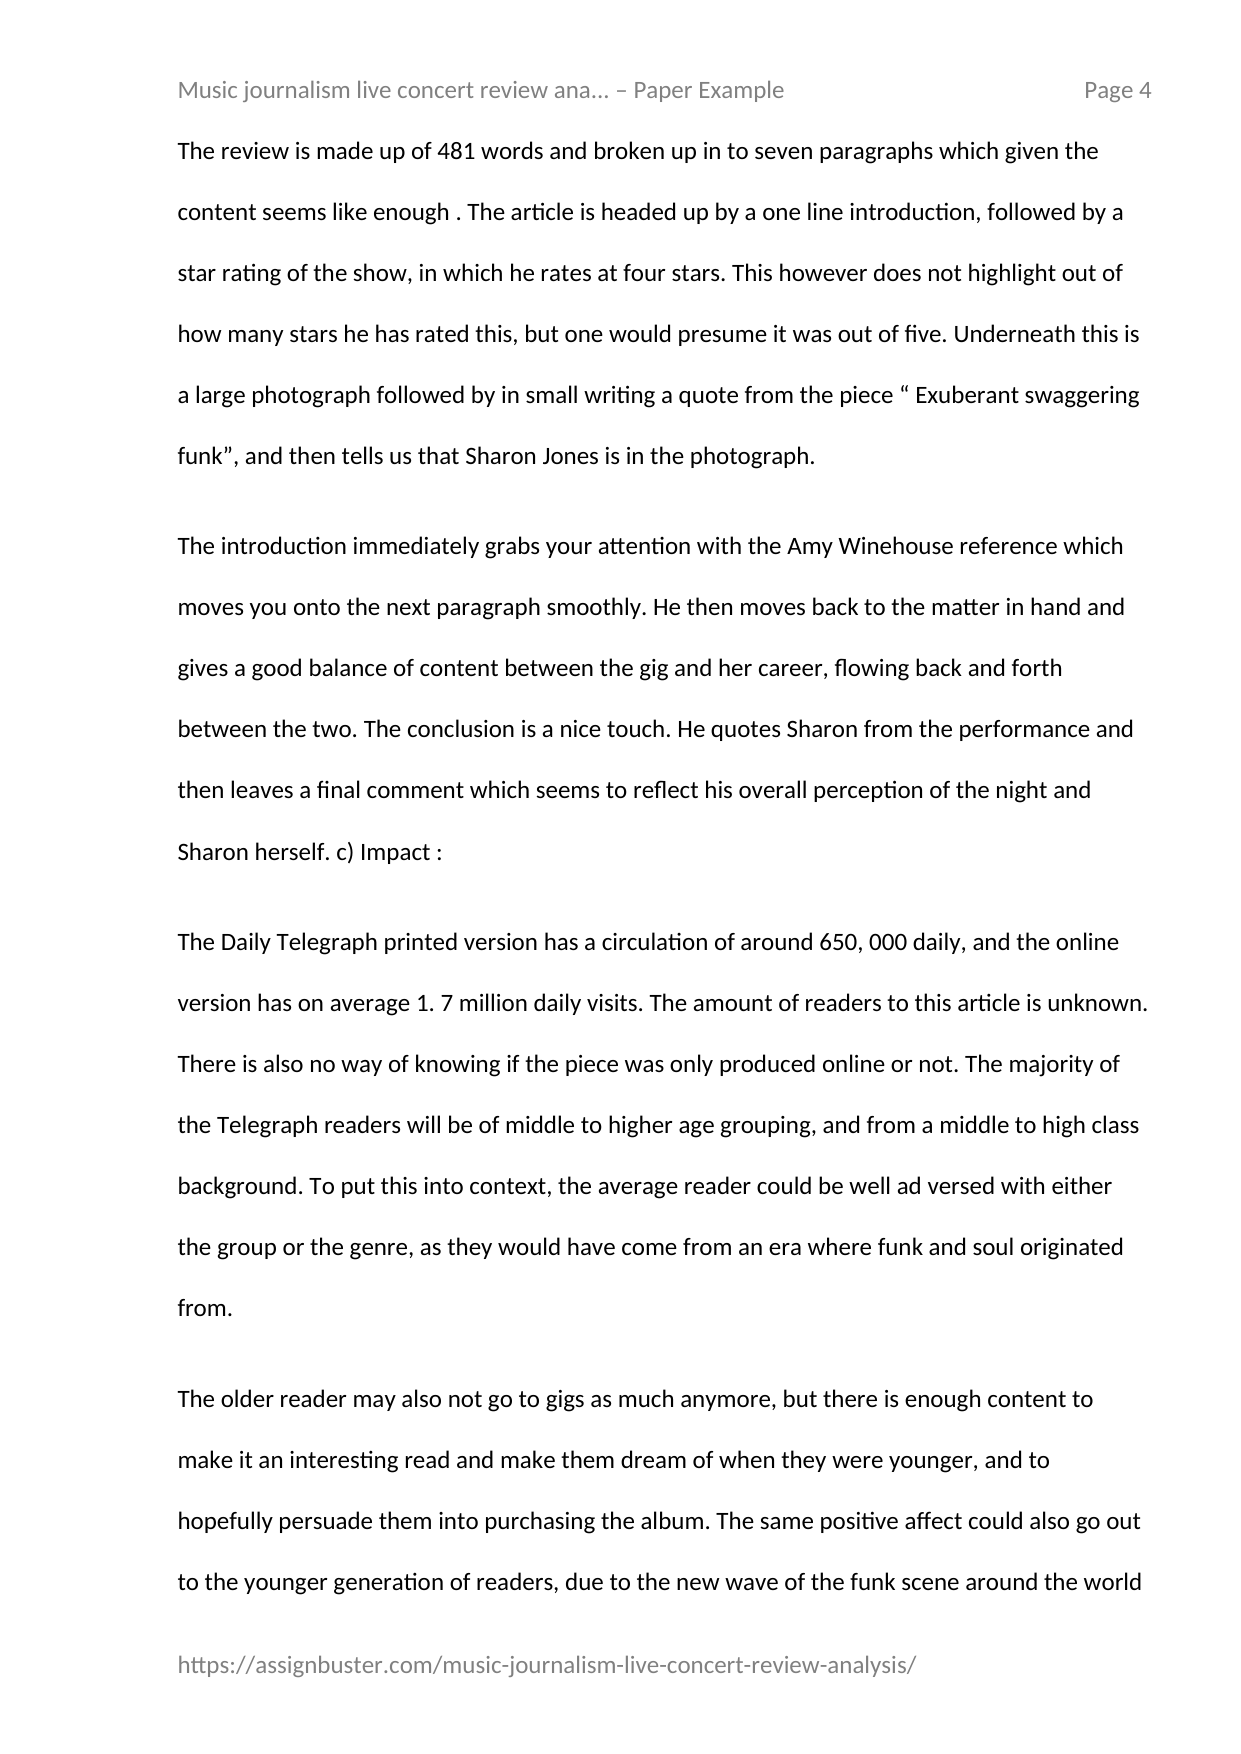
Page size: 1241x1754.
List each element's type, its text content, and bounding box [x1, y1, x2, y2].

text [177, 1383, 1152, 1597]
text The review is made up of 481 words and broken up in to seven paragraphs which given the content seems like enough . The article is headed up by a one line introduction, followed by a star rating of the show, in which he rates at four stars. This however does not highlight out of how many stars he has rated this, but one would presume it was out of five. Underneath this is a large photograph followed by in small writing a quote from the piece “ Exuberant swaggering funk”, and then tells us that Sharon Jones is in the photograph. [177, 135, 1152, 471]
text The introduction immediately grabs your attention with the Amy Winehouse reference which moves you onto the next paragraph smoothly. He then moves back to the matter in hand and gives a good balance of content between the gig and her career, flowing back and forth between the two. The conclusion is a nice touch. He quotes Sharon from the performance and then leaves a final comment which seems to reflect his overall perception of the night and Sharon herself. c) Impact : [177, 531, 1152, 866]
text The Daily Telegraph printed version has a circulation of around 650, 000 daily, and the online version has on average 1. 7 million daily visits. The amount of readers to this article is unknown. There is also no way of knowing if the piece was only produced online or not. The majority of the Telegraph readers will be of middle to higher age grouping, and from a middle to high class background. To put this into context, the average reader could be well ad versed with either the group or the genre, as they would have come from an era where funk and soul originated from. [177, 926, 1152, 1323]
